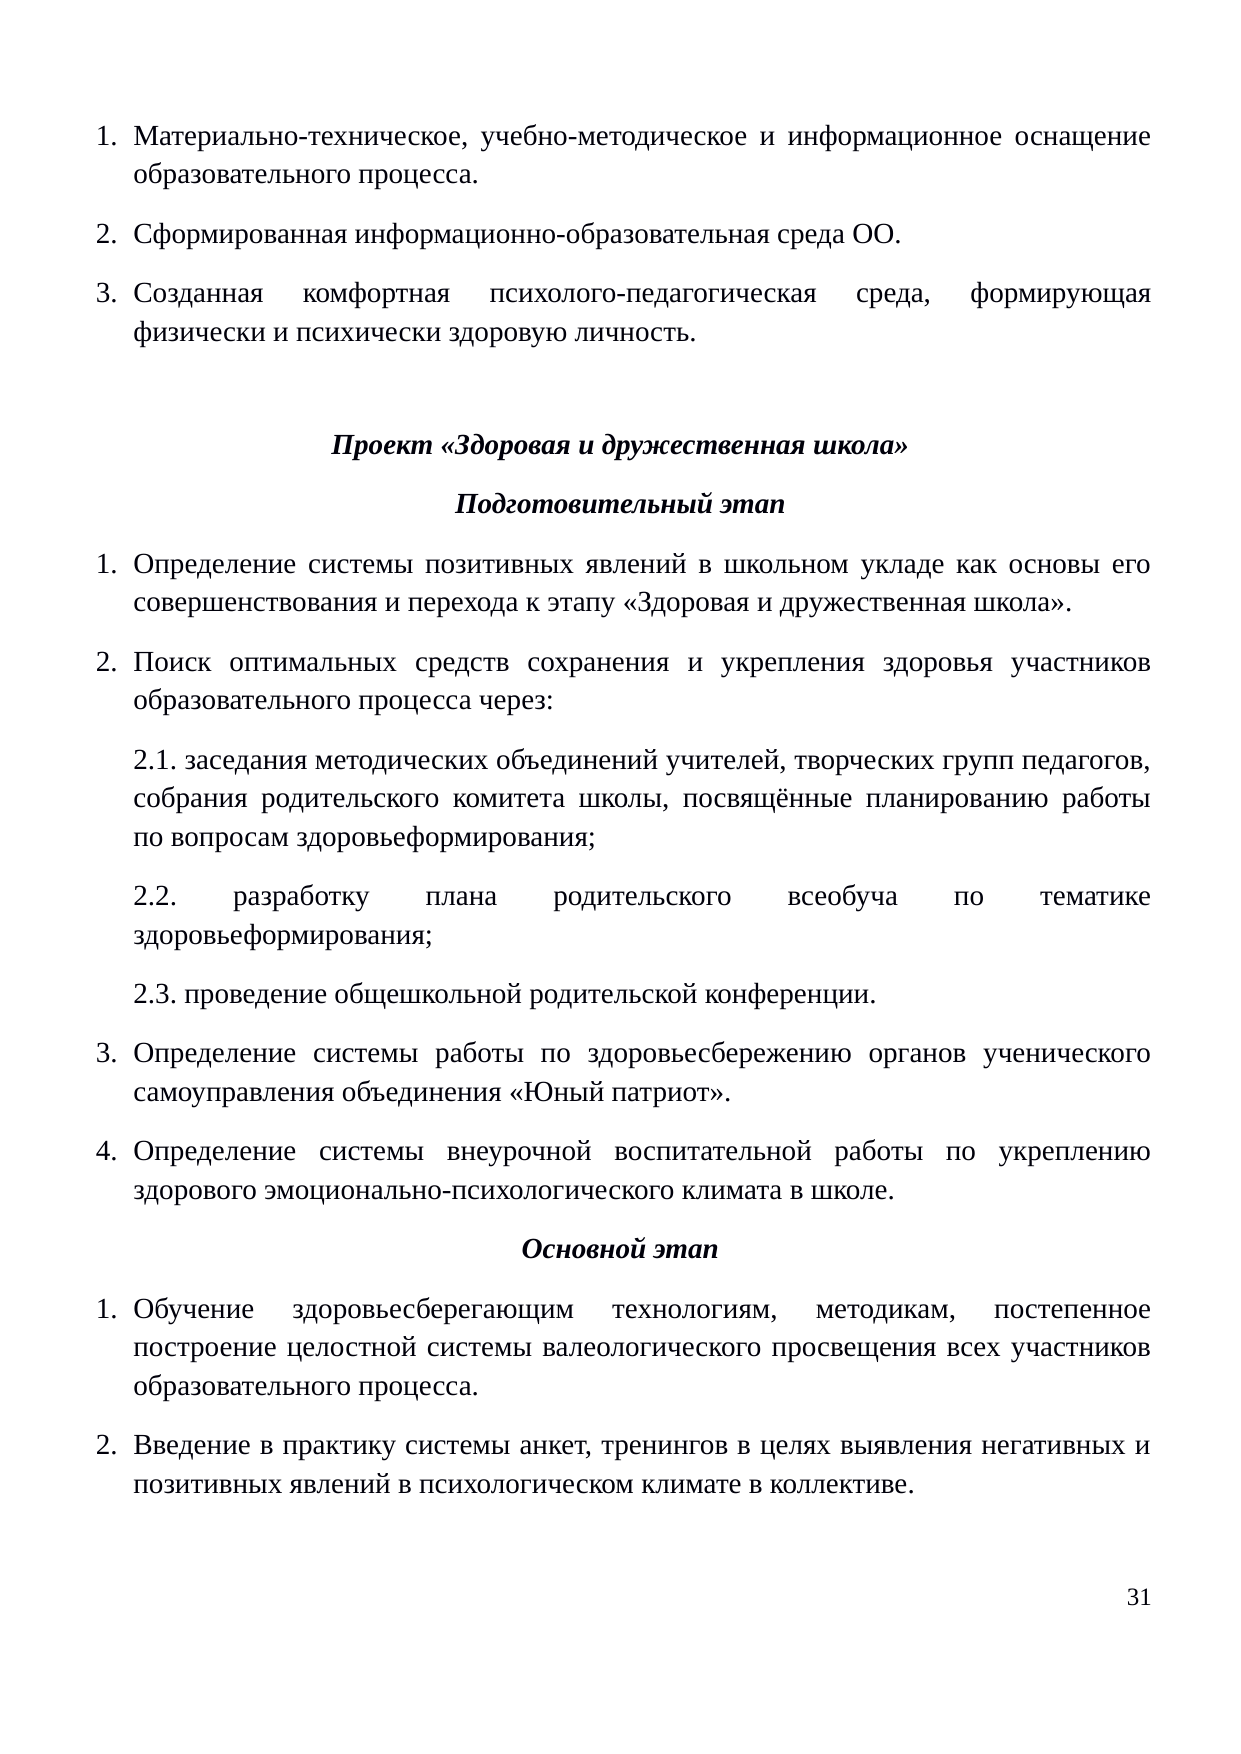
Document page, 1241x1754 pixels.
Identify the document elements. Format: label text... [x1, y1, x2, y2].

text Основной этап [89, 1231, 1152, 1265]
list Созданная комфортная психолого-педагогическая среда, формирующая физически и психически здоровую личность. [96, 275, 1152, 347]
text Подготовительный этап [89, 487, 1152, 520]
list Определение системы работы по здоровьесбережению органов ученического самоуправления объединения «Юный патриот». [96, 1036, 1152, 1108]
list Обучение здоровьесберегающим технологиям, методикам, постепенное построение целостной системы валеологического просвещения всех участников образовательного процесса. [96, 1291, 1152, 1401]
list Поиск оптимальных средств сохранения и укрепления здоровья участников образовательного процесса через: [96, 644, 1152, 716]
list Сформированная информационно-образовательная среда ОО. [96, 216, 1152, 249]
list Определение системы позитивных явлений в школьном укладе как основы его совершенствования и перехода к этапу «Здоровая и дружественная школа». [96, 546, 1152, 618]
list Материально-техническое, учебно-методическое и информационное оснащение образовательного процесса. [96, 118, 1152, 190]
list Определение системы внеурочной воспитательной работы по укреплению здорового эмоционально-психологического климата в школе. [96, 1133, 1152, 1206]
text 2.2. разработку плана родительского всеобуча по тематике здоровьеформирования; [133, 878, 1152, 950]
text Проект «Здоровая и дружественная школа» [89, 427, 1152, 461]
list Введение в практику системы анкет, тренингов в целях выявления негативных и позитивных явлений в психологическом климате в коллективе. [96, 1427, 1152, 1499]
text 2.1. заседания методических объединений учителей, творческих групп педагогов, собрания родительского комитета школы, посвящённые планированию работы по вопросам здоровьеформирования; [133, 742, 1152, 852]
text 2.3. проведение общешкольной родительской конференции. [133, 976, 1152, 1010]
